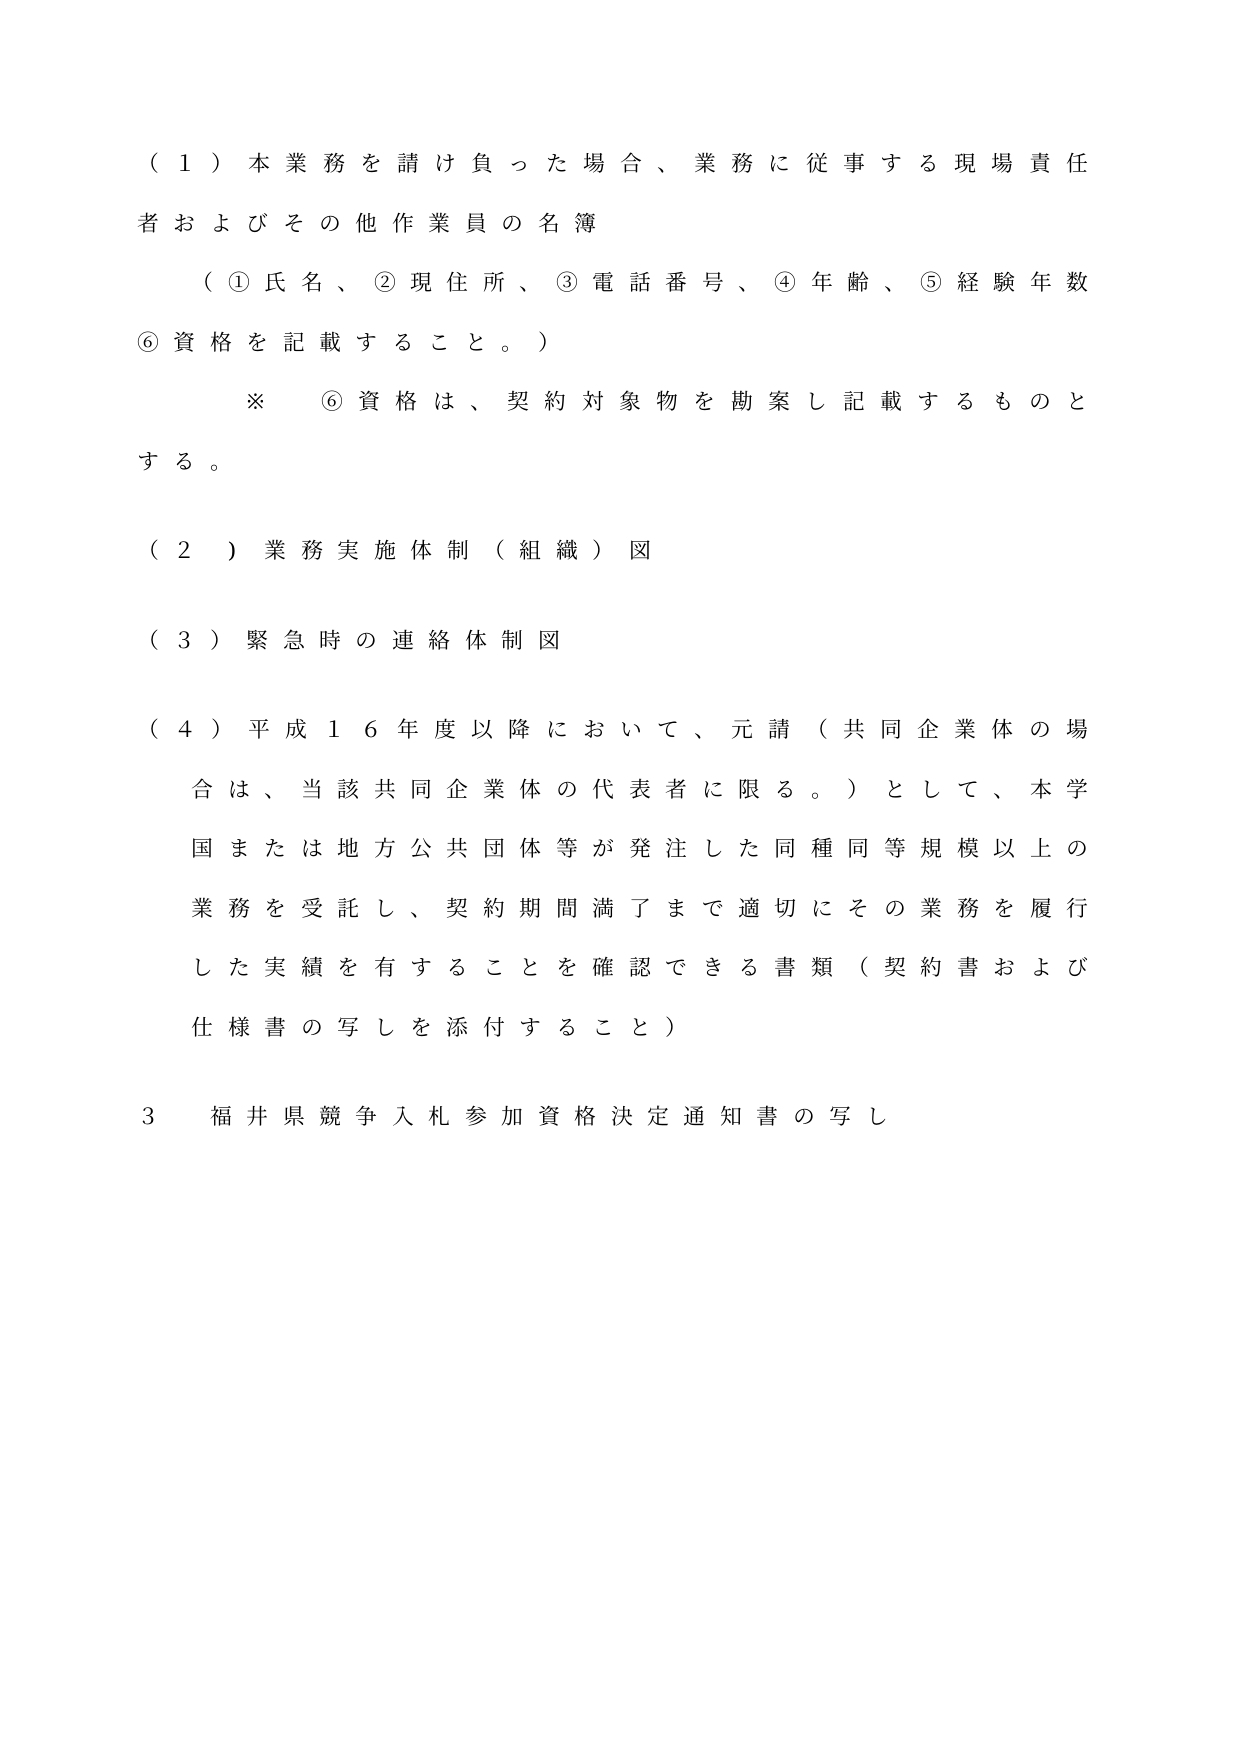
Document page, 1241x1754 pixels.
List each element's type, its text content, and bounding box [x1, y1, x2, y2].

text ３ 福井県競争入札参加資格決定通知書の写し [137, 1086, 1103, 1145]
text （４）平成１６年度以降において、元請（共同企業体の場合は、当該共同企業体の代表者に限る。）として、本学、国または地方公共団体等が発注した同種同等規模以上の業務を受託し、契約期間満了まで適切にその業務を履行した実績を有することを確認できる書類（契約書および仕様書の写しを添付すること） [137, 698, 1103, 1056]
text （３）緊急時の連絡体制図 [137, 609, 1103, 668]
text ※ ⑥資格は、契約対象物を勘案し記載するものとする。 [137, 371, 1103, 490]
text （２) 業務実施体制（組織）図 [137, 519, 1103, 579]
text （１）本業務を請け負った場合、業務に従事する現場責任者およびその他作業員の名簿 [137, 132, 1103, 251]
text （①氏名、②現住所、③電話番号、④年齢、⑤経験年数、⑥資格を記載すること。） [137, 251, 1103, 371]
